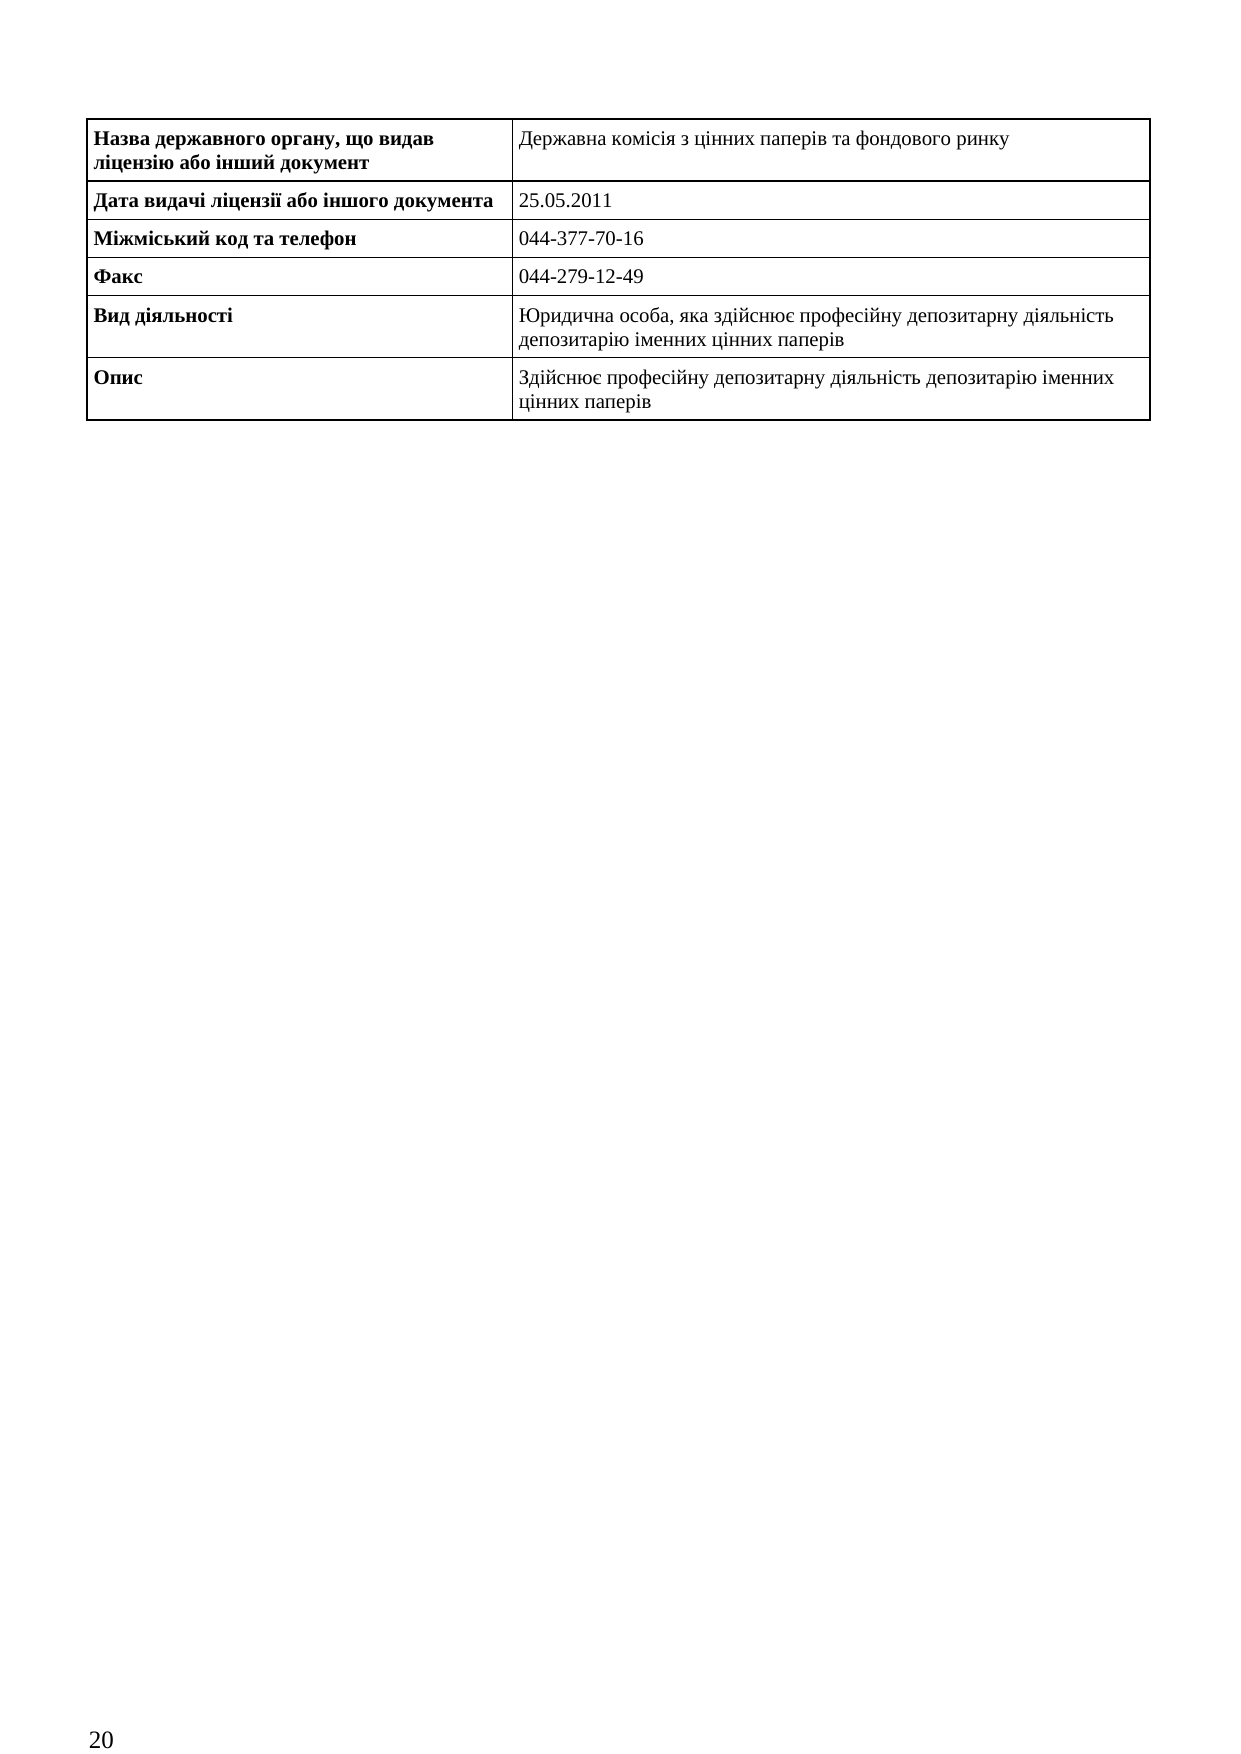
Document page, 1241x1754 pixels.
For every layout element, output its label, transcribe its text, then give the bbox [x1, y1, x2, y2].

table_cell Опис [88, 358, 512, 419]
table_cell Юридична особа, яка здiйснює професiйну депозитарну дiяльнiсть депозитарiю iменних цiнних паперiв [513, 296, 1149, 357]
table_cell Назва державного органу, що видав ліцензію або інший документ [88, 120, 512, 180]
table_cell 044-279-12-49 [513, 258, 1149, 295]
table_cell Державна комiсiя з цiнних паперiв та фондового ринку [513, 120, 1149, 180]
table_cell Факс [88, 258, 512, 295]
table_cell Вид діяльності [88, 296, 512, 357]
table_cell 044-377-70-16 [513, 220, 1149, 257]
table_cell 25.05.2011 [513, 182, 1149, 218]
table_cell Дата видачі ліцензії або іншого документа [88, 182, 512, 218]
table_cell Здiйснює професiйну депозитарну дiяльнiсть депозитарiю iменних цiнних паперiв [513, 358, 1149, 419]
table_cell Міжміський код та телефон [88, 220, 512, 257]
